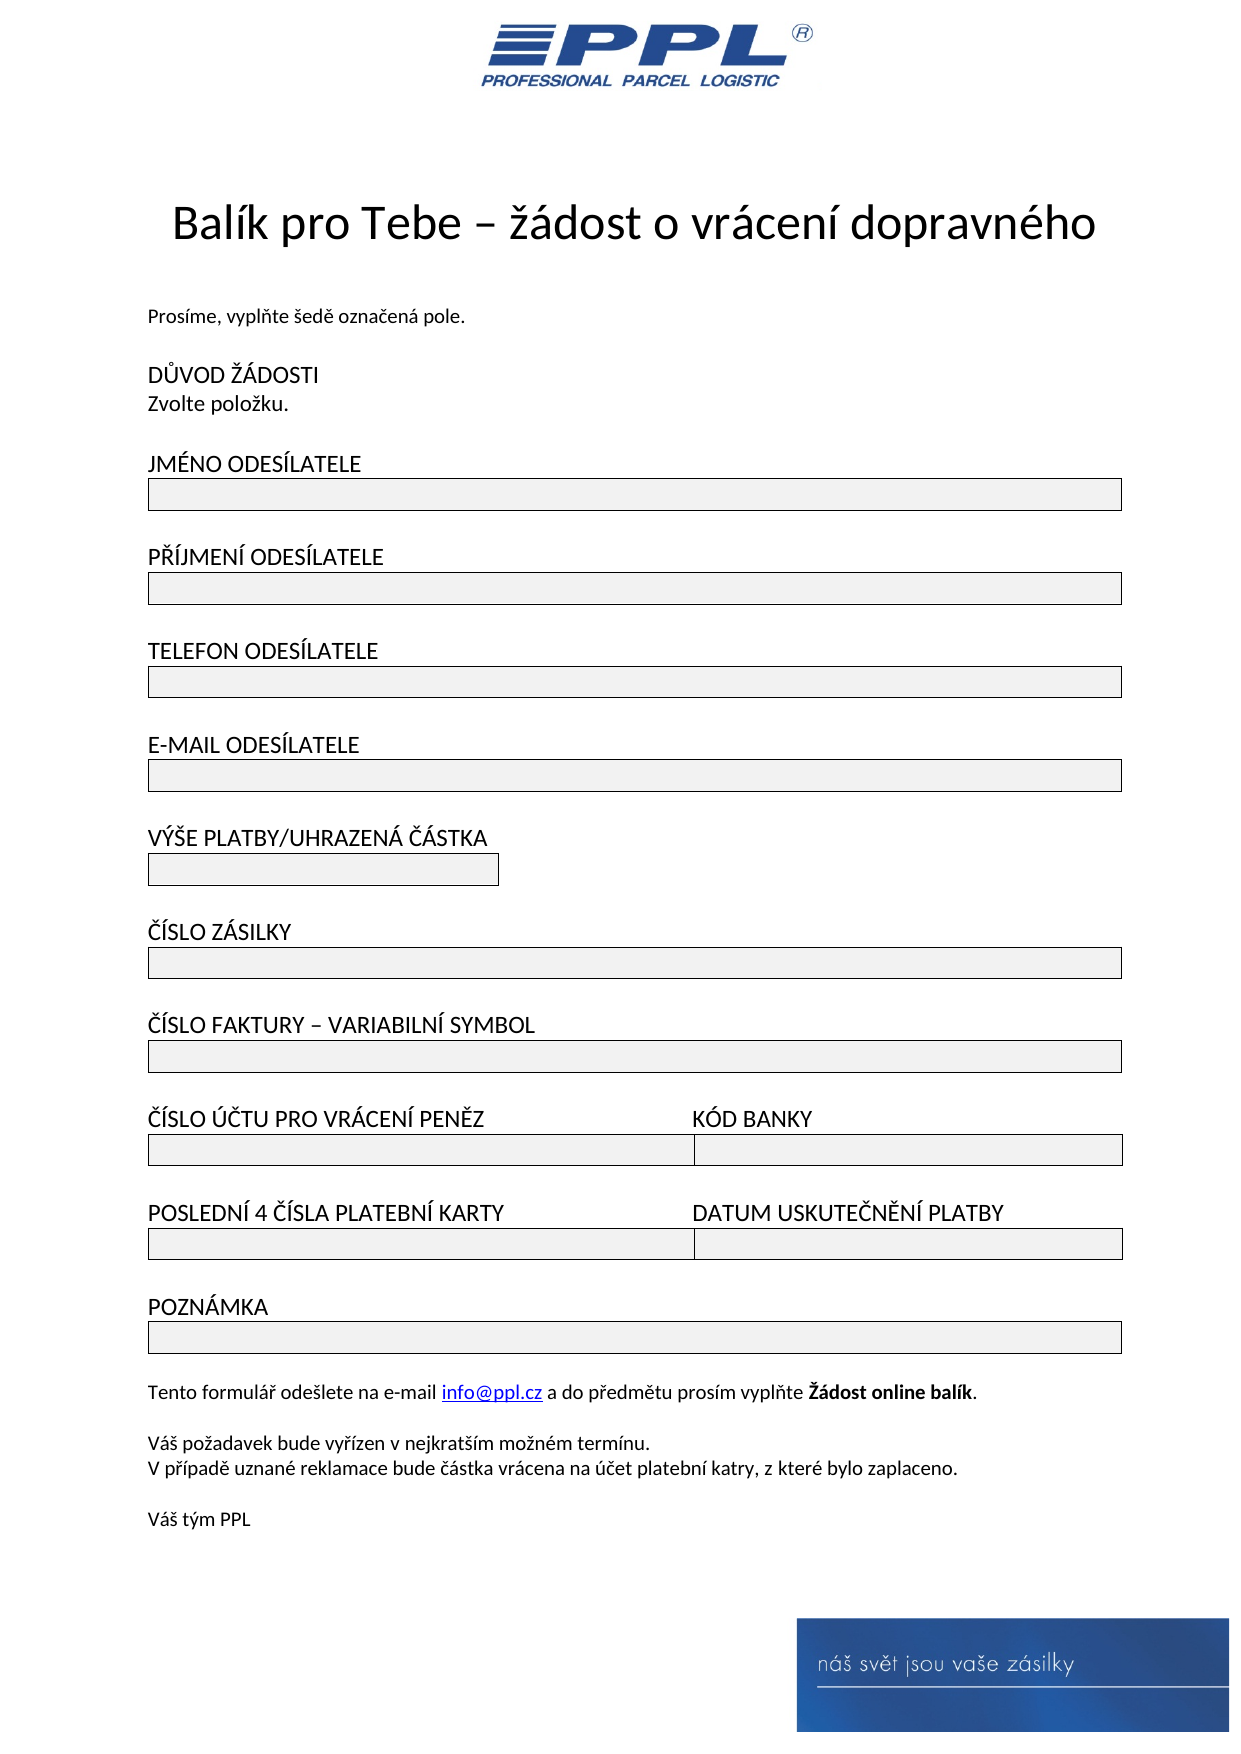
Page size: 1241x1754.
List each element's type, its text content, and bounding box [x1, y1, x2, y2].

table_header [149, 948, 1121, 978]
text POZNÁMKA [148, 1291, 1122, 1321]
text ČÍSLO FAKTURY – VARIABILNÍ SYMBOL [148, 1010, 1122, 1040]
text V případě uznané reklamace bude částka vrácena na účet platební katry, z které bylo zaplaceno. [148, 1455, 1122, 1481]
table_header [695, 1135, 1122, 1165]
table_header [695, 1229, 1122, 1259]
table_header [149, 1322, 1121, 1353]
table_header [149, 573, 1121, 603]
text Prosíme, vyplňte šedě označená pole. [148, 303, 1122, 328]
text E-MAIL ODESÍLATELE [148, 729, 1122, 759]
text ČÍSLO ÚČTU PRO VRÁCENÍ PENĚZ KÓD BANKY [148, 1103, 1122, 1134]
table_header [149, 1041, 1121, 1072]
table_header [149, 854, 498, 884]
text TELEFON ODESÍLATELE [148, 635, 1122, 666]
text Váš tým PPL [148, 1506, 1122, 1532]
text JMÉNO ODESÍLATELE [148, 448, 1122, 478]
text Balík pro Tebe – žádost o vrácení dopravného [148, 191, 1122, 252]
picture [743, 1618, 1230, 1732]
text Tento formulář odešlete na e-mail info@ppl.cz a do předmětu prosím vyplňte Žádost online balík. [148, 1379, 1122, 1404]
text POSLEDNÍ 4 ČÍSLA PLATEBNÍ KARTY DATUM USKUTEČNĚNÍ PLATBY [148, 1197, 1122, 1227]
table_header [149, 1135, 694, 1165]
text ČÍSLO ZÁSILKY [148, 916, 1122, 947]
text PŘÍJMENÍ ODESÍLATELE [148, 541, 1122, 572]
table_header [149, 1229, 694, 1259]
picture [440, 20, 822, 91]
table_header [149, 760, 1121, 791]
text DŮVOD ŽÁDOSTI [148, 359, 1122, 389]
table_header [149, 479, 1121, 510]
table_header [149, 667, 1121, 697]
text VÝŠE PLATBY/UHRAZENÁ ČÁSTKA [148, 822, 1122, 853]
text Váš požadavek bude vyřízen v nejkratším možném termínu. [148, 1430, 1122, 1455]
